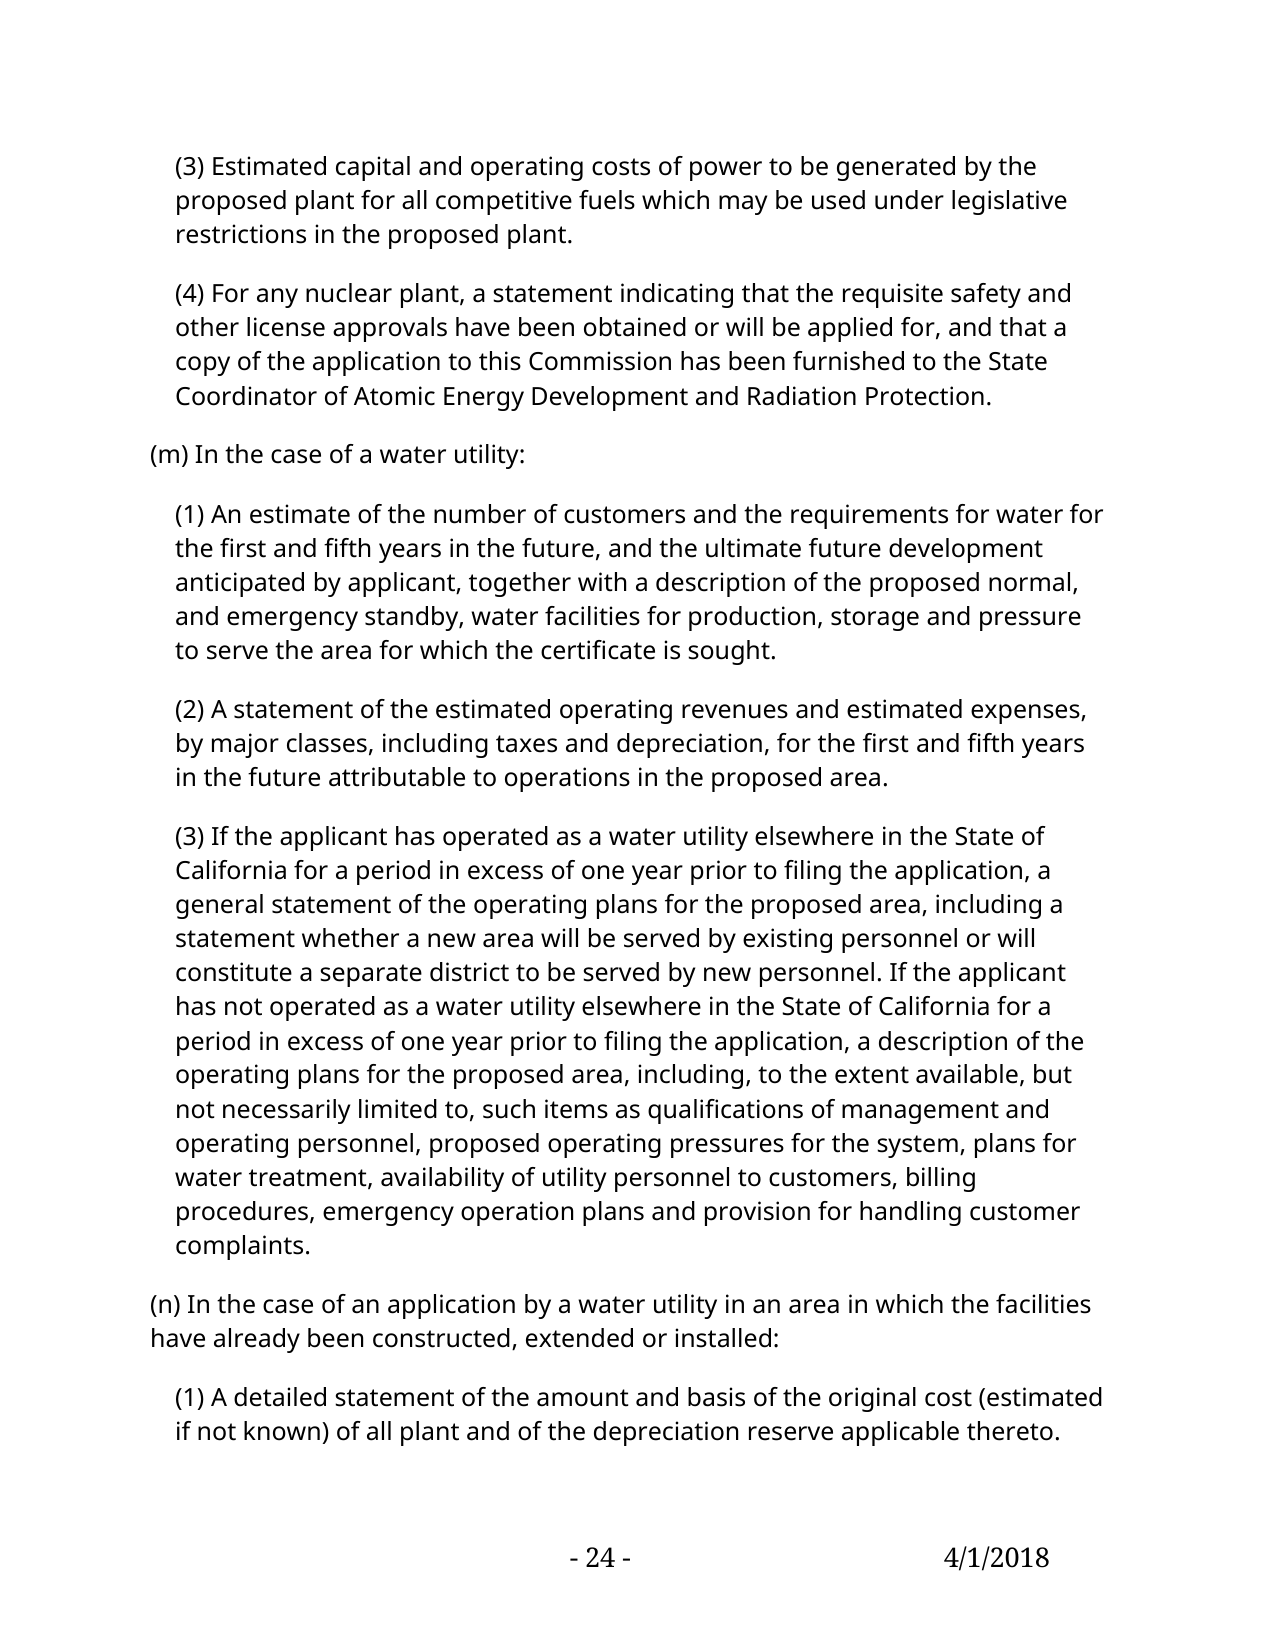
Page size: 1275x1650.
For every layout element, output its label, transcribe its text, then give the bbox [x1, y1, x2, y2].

text (n) In the case of an application by a water utility in an area in which the facilities have already been constructed, extended or installed: [150, 1287, 1125, 1355]
text (m) In the case of a water utility: [150, 437, 1125, 471]
text (3) Estimated capital and operating costs of power to be generated by the proposed plant for all competitive fuels which may be used under legislative restrictions in the proposed plant. [175, 149, 1125, 251]
text (4) For any nuclear plant, a statement indicating that the requisite safety and other license approvals have been obtained or will be applied for, and that a copy of the application to this Commission has been furnished to the State Coordinator of Atomic Energy Development and Radiation Protection. [175, 276, 1125, 412]
text (3) If the applicant has operated as a water utility elsewhere in the State of California for a period in excess of one year prior to filing the application, a general statement of the operating plans for the proposed area, including a statement whether a new area will be served by existing personnel or will constitute a separate district to be served by new personnel. If the applicant has not operated as a water utility elsewhere in the State of California for a period in excess of one year prior to filing the application, a description of the operating plans for the proposed area, including, to the extent available, but not necessarily limited to, such items as qualifications of management and operating personnel, proposed operating pressures for the system, plans for water treatment, availability of utility personnel to customers, billing procedures, emergency operation plans and provision for handling customer complaints. [175, 819, 1112, 1262]
text (1) An estimate of the number of customers and the requirements for water for the first and fifth years in the future, and the ultimate future development anticipated by applicant, together with a description of the proposed normal, and emergency standby, water facilities for production, storage and pressure to serve the area for which the certificate is sought. [175, 496, 1112, 667]
text (2) A statement of the estimated operating revenues and estimated expenses, by major classes, including taxes and depreciation, for the first and fifth years in the future attributable to operations in the proposed area. [175, 692, 1112, 794]
text (1) A detailed statement of the amount and basis of the original cost (estimated if not known) of all plant and of the depreciation reserve applicable thereto. [175, 1380, 1112, 1448]
